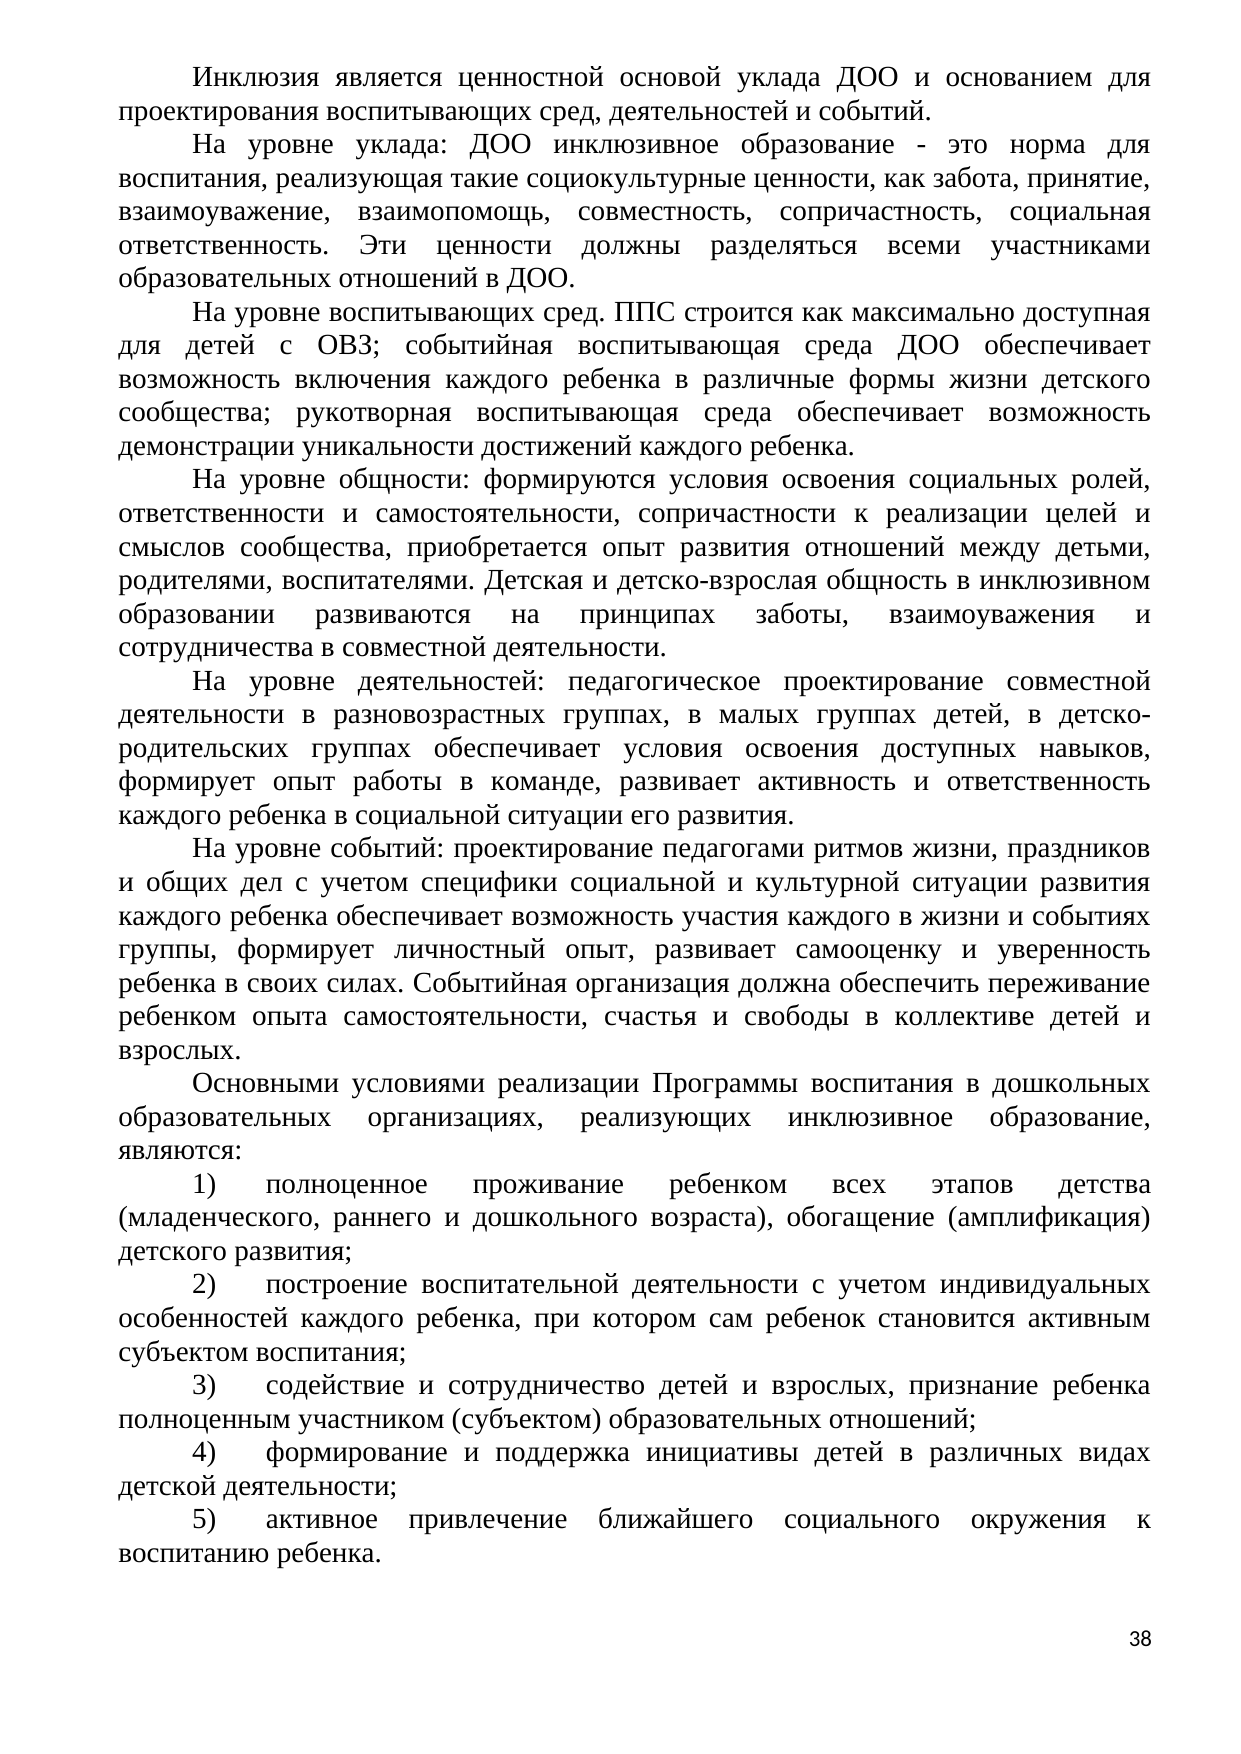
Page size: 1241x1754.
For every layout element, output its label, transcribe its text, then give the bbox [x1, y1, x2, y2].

text Инклюзия является ценностной основой уклада ДОО и основанием для проектирования воспитывающих сред, деятельностей и событий. [118, 59, 1152, 126]
text На уровне воспитывающих сред. ППС строится как максимально доступная для детей с ОВЗ; событийная воспитывающая среда ДОО обеспечивает возможность включения каждого ребенка в различные формы жизни детского сообщества; рукотворная воспитывающая среда обеспечивает возможность демонстрации уникальности достижений каждого ребенка. [118, 294, 1152, 462]
text 2) построение воспитательной деятельности с учетом индивидуальных особенностей каждого ребенка, при котором сам ребенок становится активным субъектом воспитания; [118, 1267, 1152, 1367]
text На уровне уклада: ДОО инклюзивное образование - это норма для воспитания, реализующая такие социокультурные ценности, как забота, принятие, взаимоуважение, взаимопомощь, совместность, сопричастность, социальная ответственность. Эти ценности должны разделяться всеми участниками образовательных отношений в ДОО. [118, 126, 1152, 294]
text На уровне деятельностей: педагогическое проектирование совместной деятельности в разновозрастных группах, в малых группах детей, в детско-родительских группах обеспечивает условия освоения доступных навыков, формирует опыт работы в команде, развивает активность и ответственность каждого ребенка в социальной ситуации его развития. [118, 663, 1152, 831]
text Основными условиями реализации Программы воспитания в дошкольных образовательных организациях, реализующих инклюзивное образование, являются: [118, 1065, 1152, 1166]
text 1) полноценное проживание ребенком всех этапов детства (младенческого, раннего и дошкольного возраста), обогащение (амплификация) детского развития; [118, 1166, 1152, 1267]
text 5) активное привлечение ближайшего социального окружения к воспитанию ребенка. [118, 1501, 1152, 1568]
text 4) формирование и поддержка инициативы детей в различных видах детской деятельности; [118, 1434, 1152, 1501]
text 3) содействие и сотрудничество детей и взрослых, признание ребенка полноценным участником (субъектом) образовательных отношений; [118, 1367, 1152, 1434]
text На уровне общности: формируются условия освоения социальных ролей, ответственности и самостоятельности, сопричастности к реализации целей и смыслов сообщества, приобретается опыт развития отношений между детьми, родителями, воспитателями. Детская и детско-взрослая общность в инклюзивном образовании развиваются на принципах заботы, взаимоуважения и сотрудничества в совместной деятельности. [118, 462, 1152, 663]
text На уровне событий: проектирование педагогами ритмов жизни, праздников и общих дел с учетом специфики социальной и культурной ситуации развития каждого ребенка обеспечивает возможность участия каждого в жизни и событиях группы, формирует личностный опыт, развивает самооценку и уверенность ребенка в своих силах. Событийная организация должна обеспечить переживание ребенком опыта самостоятельности, счастья и свободы в коллективе детей и взрослых. [118, 831, 1152, 1065]
